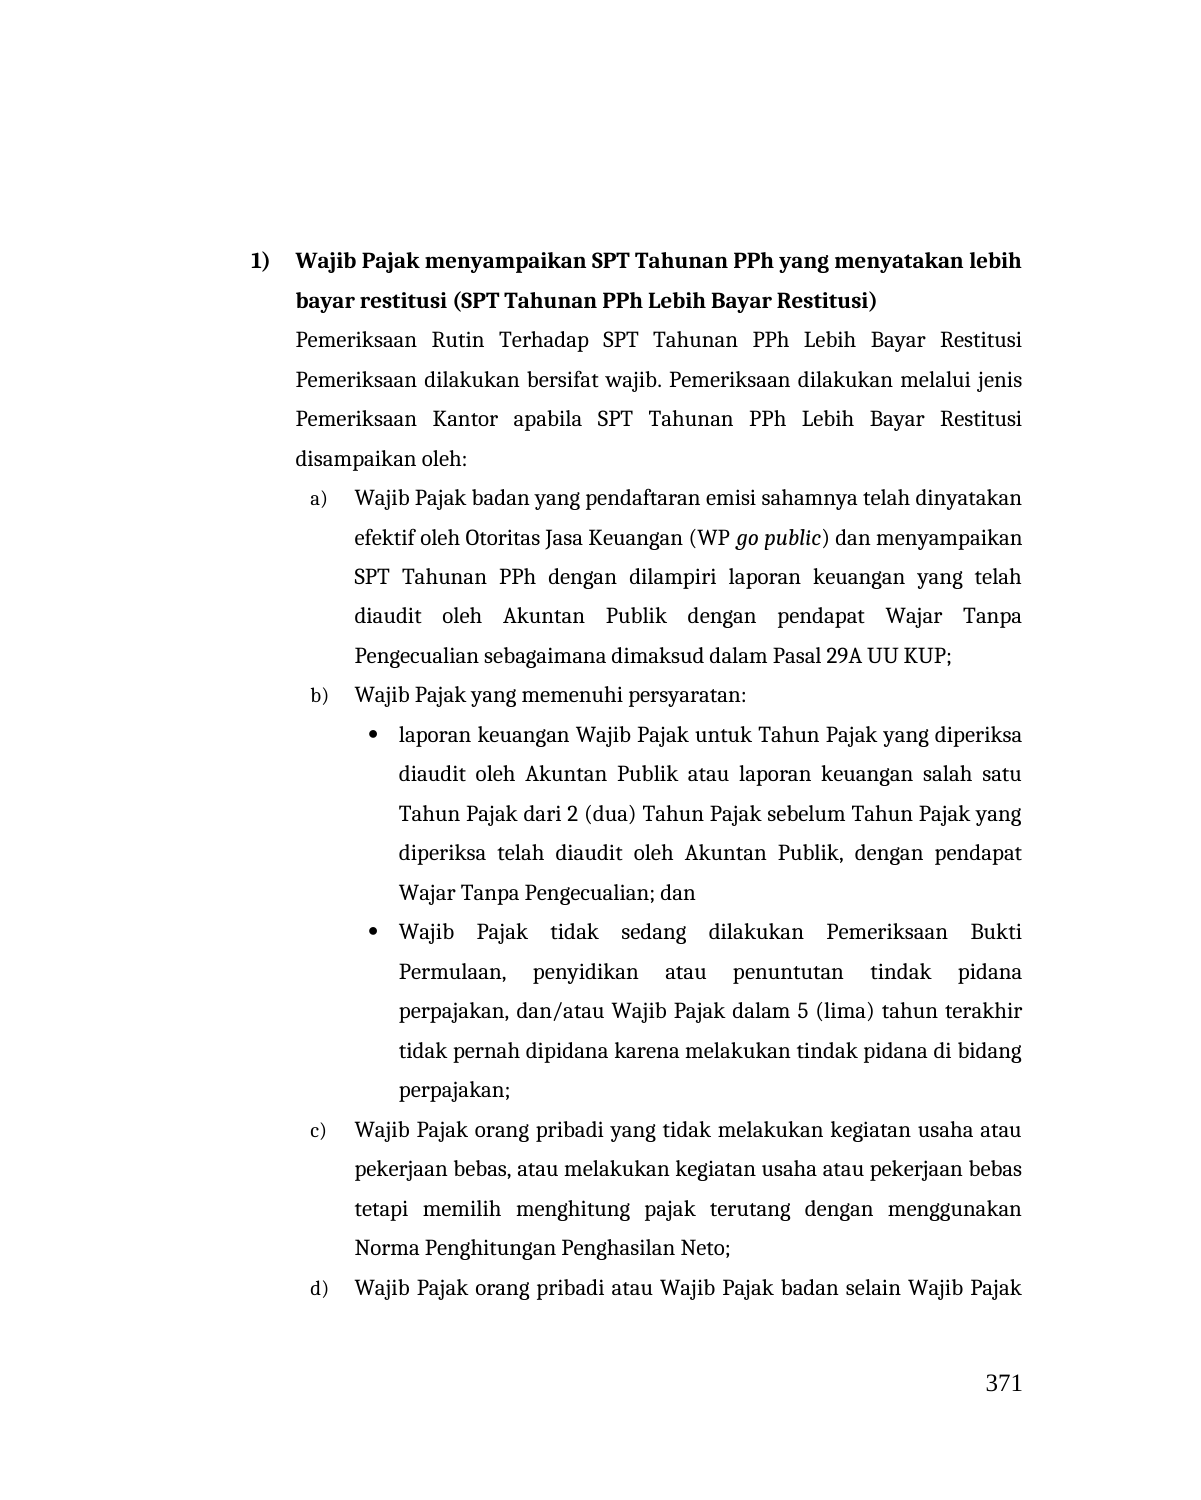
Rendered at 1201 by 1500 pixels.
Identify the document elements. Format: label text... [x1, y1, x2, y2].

text Pemeriksaan Rutin Terhadap SPT Tahunan PPh Lebih Bayar Restitusi Pemeriksaan dilakukan bersifat wajib. Pemeriksaan dilakukan melalui jenis Pemeriksaan Kantor apabila SPT Tahunan PPh Lebih Bayar Restitusi disampaikan oleh: [295, 327, 1023, 472]
list Wajib Pajak tidak sedang dilakukan Pemeriksaan Bukti Permulaan, penyidikan atau penuntutan tindak pidana perpajakan, dan/atau Wajib Pajak dalam 5 (lima) tahun terakhir tidak pernah dipidana karena melakukan tindak pidana di bidang perpajakan; [369, 919, 1023, 1103]
list Wajib Pajak orang pribadi yang tidak melakukan kegiatan usaha atau pekerjaan bebas, atau melakukan kegiatan usaha atau pekerjaan bebas tetapi memilih menghitung pajak terutang dengan menggunakan Norma Penghitungan Penghasilan Neto; [310, 1117, 1023, 1261]
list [310, 1274, 1023, 1301]
list Wajib Pajak badan yang pendaftaran emisi sahamnya telah dinyatakan efektif oleh Otoritas Jasa Keuangan (WP go public) dan menyampaikan SPT Tahunan PPh dengan dilampiri laporan keuangan yang telah diaudit oleh Akuntan Publik dengan pendapat Wajar Tanpa Pengecualian sebagaimana dimaksud dalam Pasal 29A UU KUP; [310, 485, 1023, 669]
list Wajib Pajak menyampaikan SPT Tahunan PPh yang menyatakan lebih bayar restitusi (SPT Tahunan PPh Lebih Bayar Restitusi) [251, 248, 1023, 314]
list laporan keuangan Wajib Pajak untuk Tahun Pajak yang diperiksa diaudit oleh Akuntan Publik atau laporan keuangan salah satu Tahun Pajak dari 2 (dua) Tahun Pajak sebelum Tahun Pajak yang diperiksa telah diaudit oleh Akuntan Publik, dengan pendapat Wajar Tanpa Pengecualian; dan [369, 722, 1023, 906]
list Wajib Pajak yang memenuhi persyaratan: [310, 682, 1023, 709]
